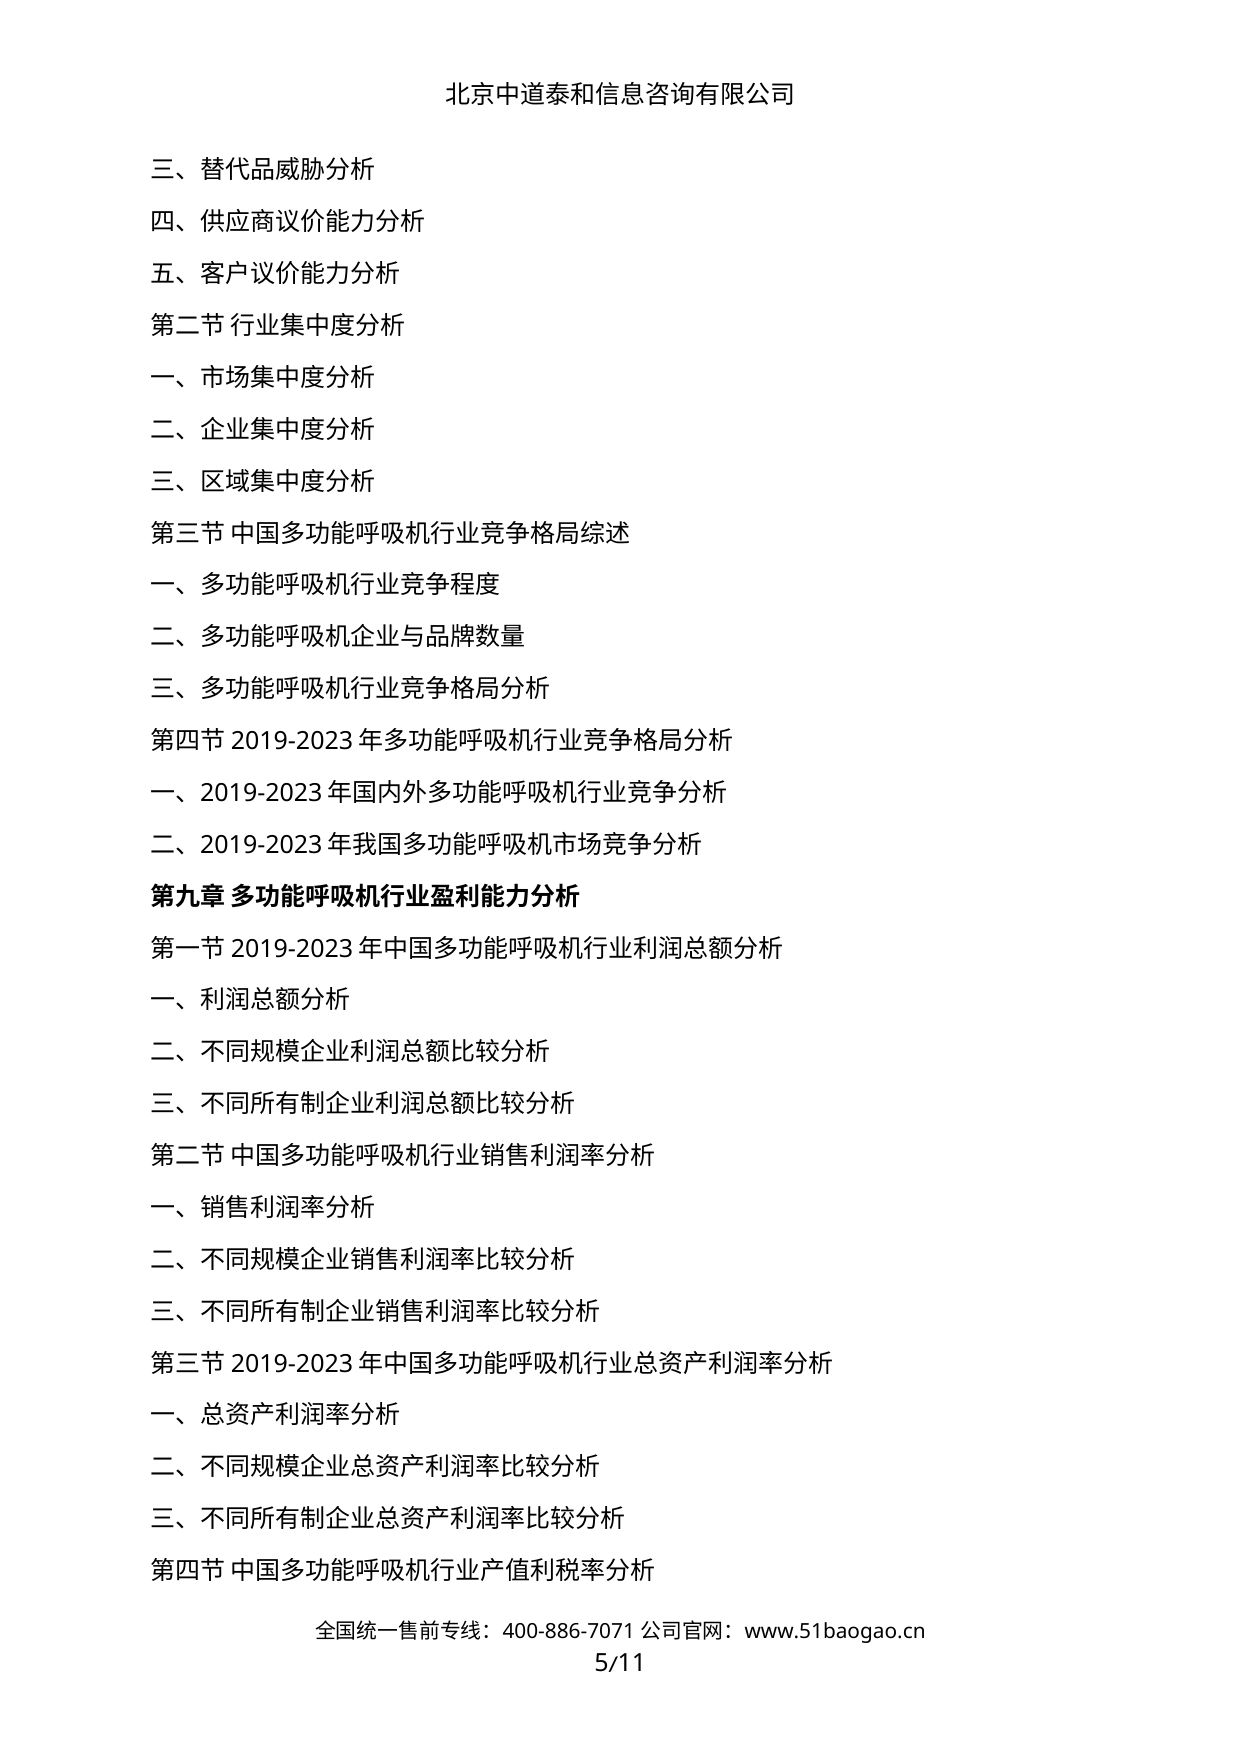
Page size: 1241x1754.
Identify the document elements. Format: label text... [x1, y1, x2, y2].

text 一、销售利润率分析 [150, 1187, 1090, 1224]
text 第二节 行业集中度分析 [150, 306, 1090, 342]
text 第九章 多功能呼吸机行业盈利能力分析 [150, 876, 1090, 912]
text 三、多功能呼吸机行业竞争格局分析 [150, 669, 1090, 705]
text 一、多功能呼吸机行业竞争程度 [150, 565, 1090, 601]
text 第三节 中国多功能呼吸机行业竞争格局综述 [150, 513, 1090, 549]
text 二、多功能呼吸机企业与品牌数量 [150, 617, 1090, 653]
text 二、企业集中度分析 [150, 409, 1090, 446]
text 第四节 2019-2023年多功能呼吸机行业竞争格局分析 [150, 721, 1090, 757]
text 一、总资产利润率分析 [150, 1395, 1090, 1431]
text 二、不同规模企业利润总额比较分析 [150, 1032, 1090, 1068]
text 三、替代品威胁分析 [150, 150, 1090, 186]
text 三、不同所有制企业销售利润率比较分析 [150, 1291, 1090, 1327]
text 四、供应商议价能力分析 [150, 202, 1090, 238]
text 二、不同规模企业总资产利润率比较分析 [150, 1447, 1090, 1483]
text 第三节 2019-2023年中国多功能呼吸机行业总资产利润率分析 [150, 1343, 1090, 1379]
text 五、客户议价能力分析 [150, 254, 1090, 290]
text 二、2019-2023年我国多功能呼吸机市场竞争分析 [150, 824, 1090, 861]
text 第二节 中国多功能呼吸机行业销售利润率分析 [150, 1136, 1090, 1172]
text 第一节 2019-2023年中国多功能呼吸机行业利润总额分析 [150, 928, 1090, 964]
text 一、利润总额分析 [150, 980, 1090, 1016]
text 三、不同所有制企业总资产利润率比较分析 [150, 1499, 1090, 1535]
text 二、不同规模企业销售利润率比较分析 [150, 1239, 1090, 1276]
text 三、区域集中度分析 [150, 461, 1090, 497]
text 三、不同所有制企业利润总额比较分析 [150, 1084, 1090, 1120]
text 一、2019-2023年国内外多功能呼吸机行业竞争分析 [150, 772, 1090, 809]
text 第四节 中国多功能呼吸机行业产值利税率分析 [150, 1551, 1090, 1587]
text 一、市场集中度分析 [150, 357, 1090, 394]
